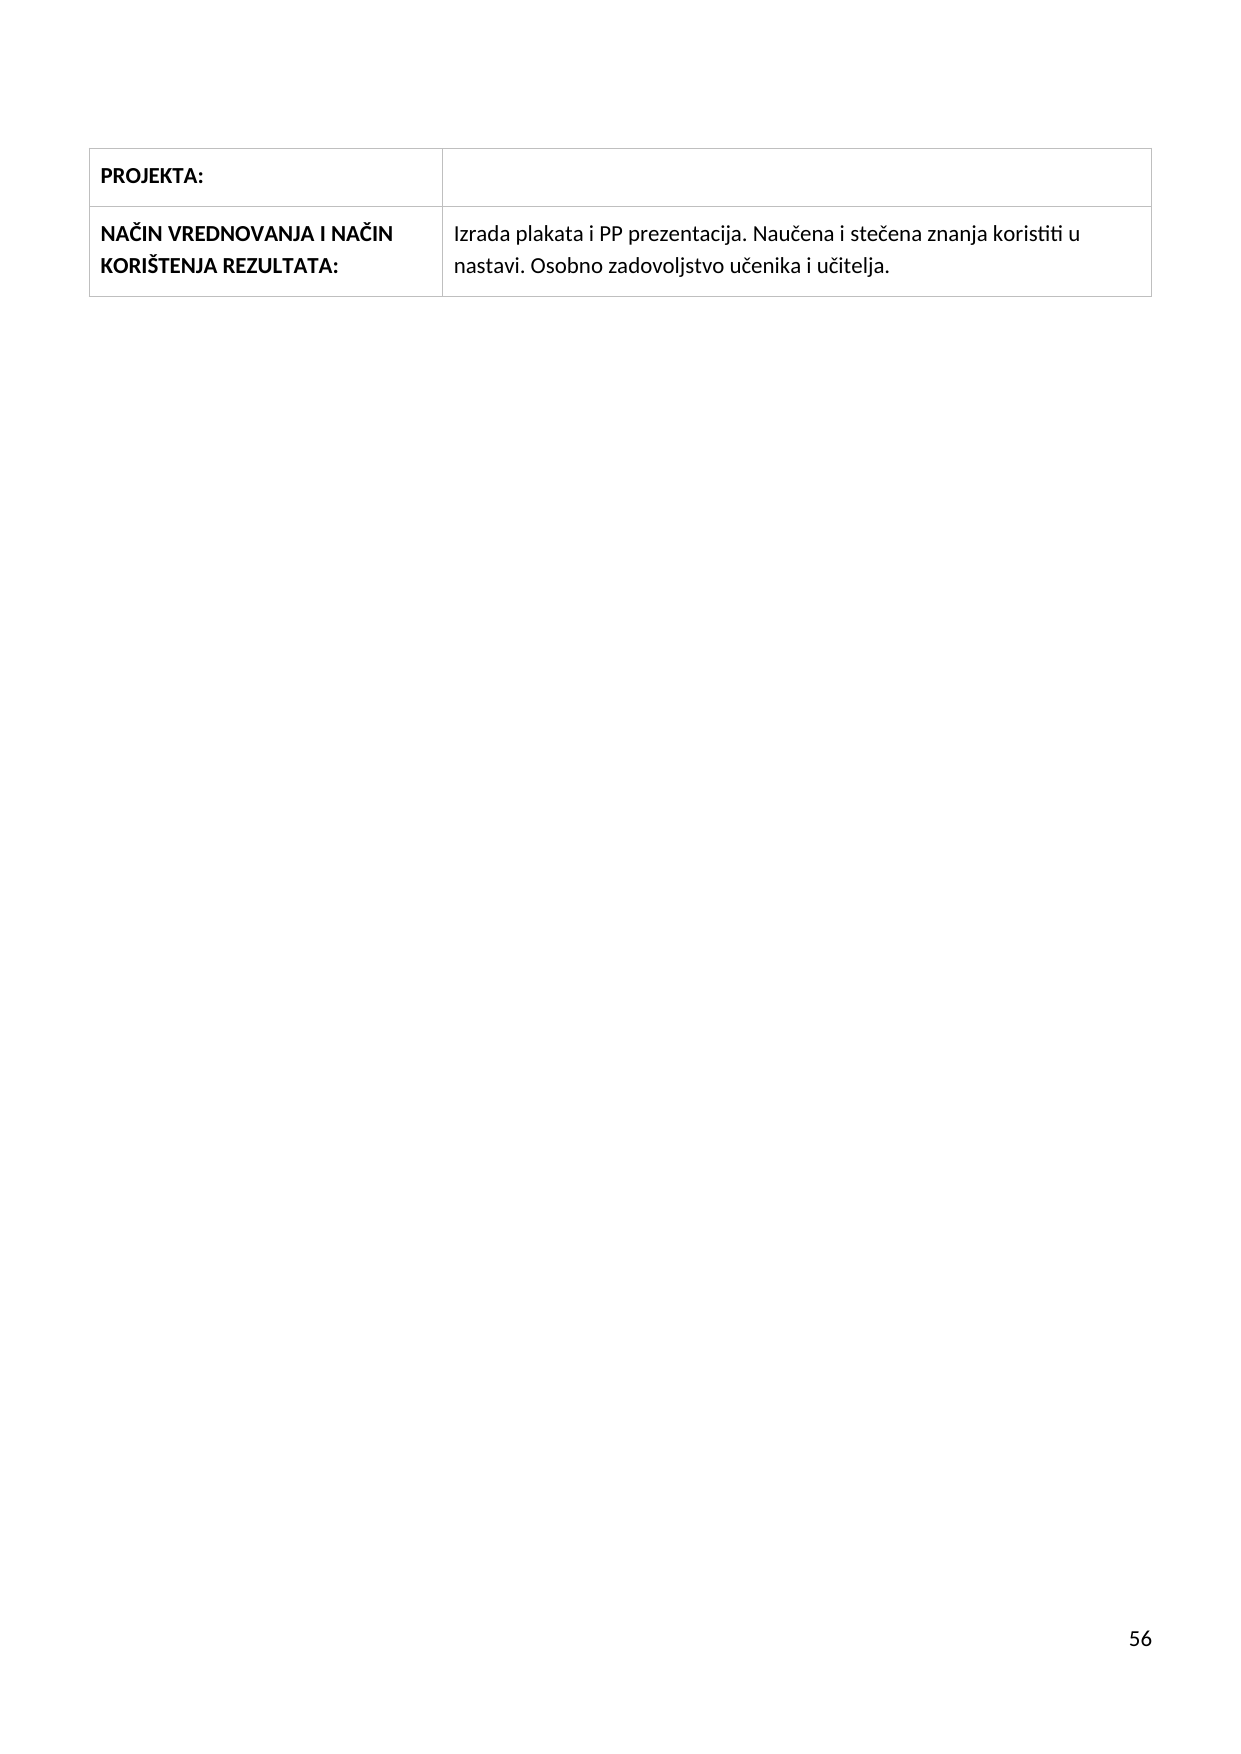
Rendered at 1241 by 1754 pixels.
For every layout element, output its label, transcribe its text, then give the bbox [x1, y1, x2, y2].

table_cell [443, 149, 1151, 206]
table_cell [90, 149, 442, 206]
table_cell NAČIN VREDNOVANJA I NAČIN KORIŠTENJA REZULTATA: [90, 207, 442, 296]
table_cell Izrada plakata i PP prezentacija. Naučena i stečena znanja koristiti u nastavi. Osobno zadovoljstvo učenika i učitelja. [443, 207, 1151, 296]
